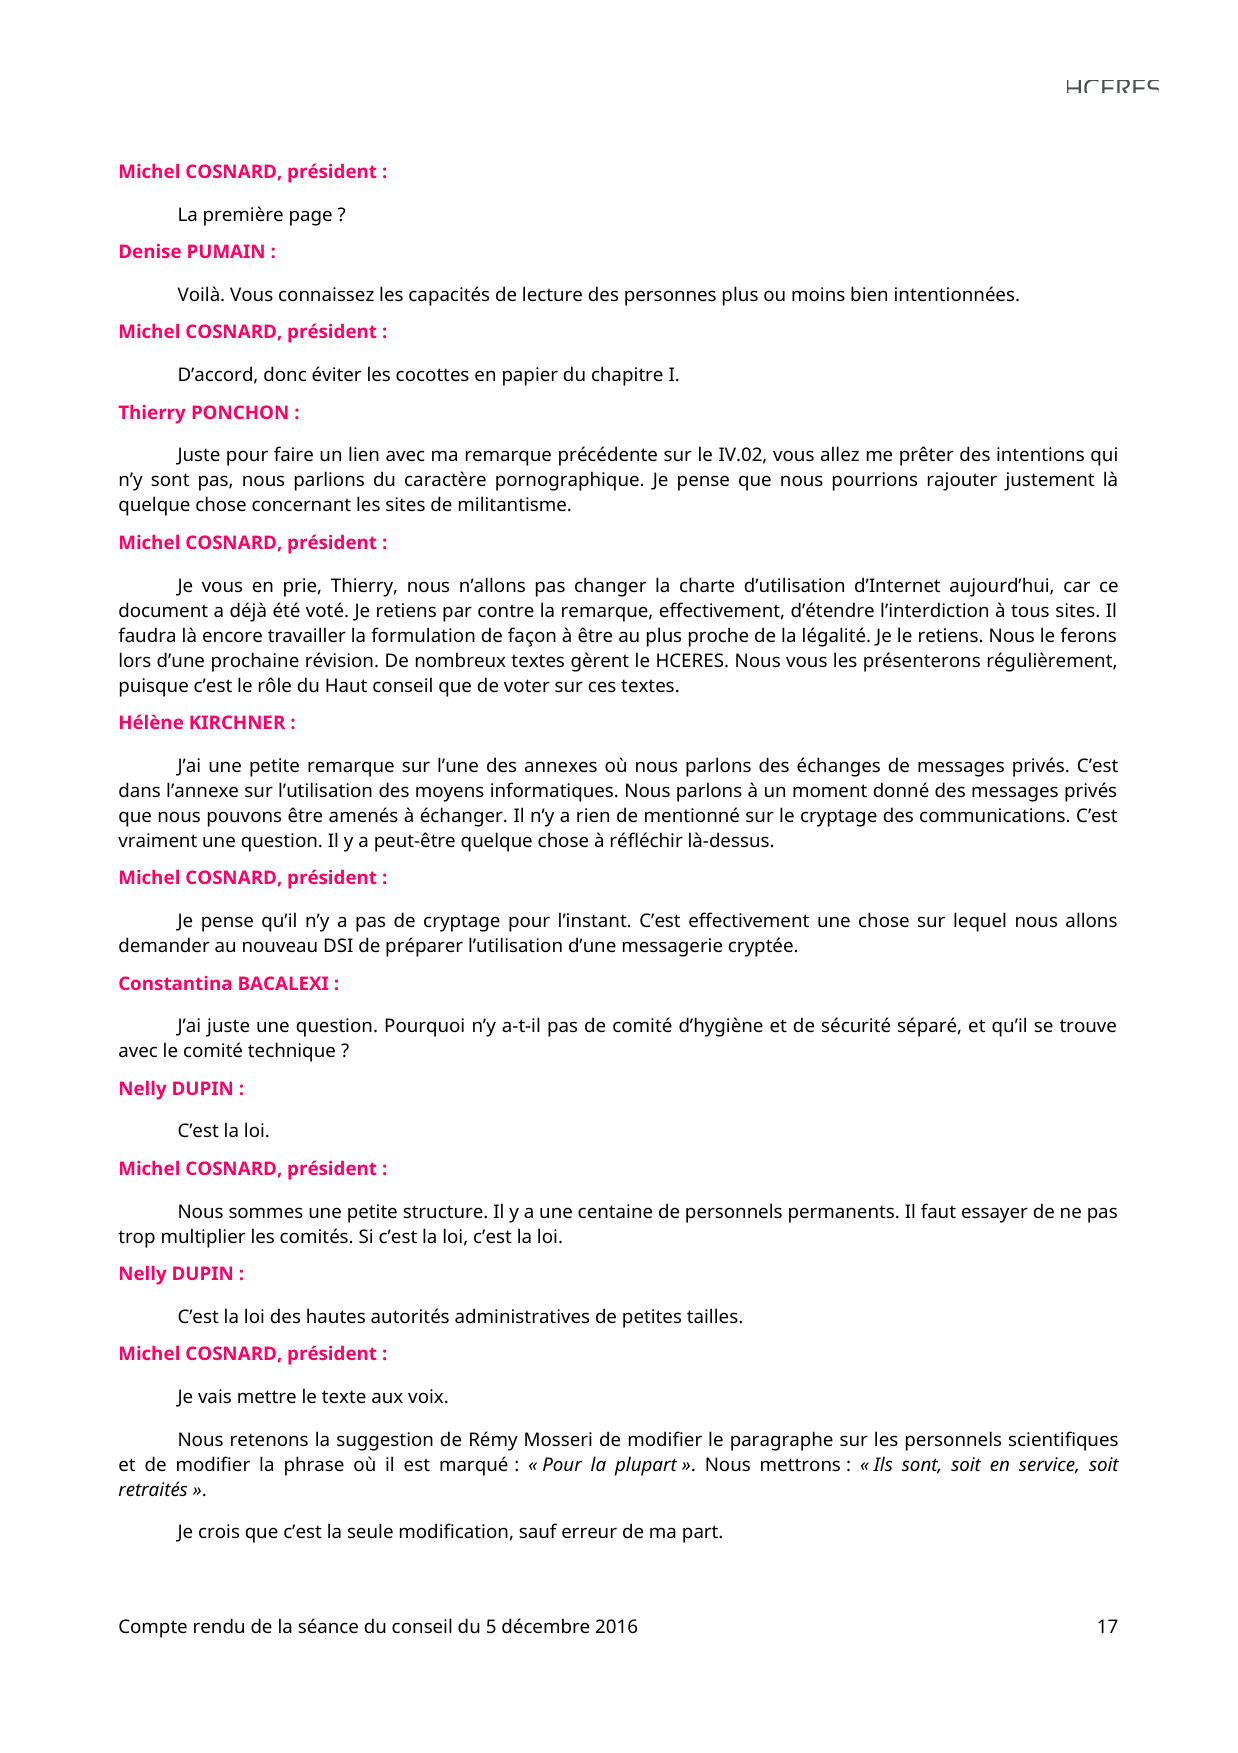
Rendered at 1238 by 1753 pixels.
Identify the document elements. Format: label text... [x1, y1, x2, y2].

text Michel COSNARD, président : [118, 1155, 1119, 1180]
text J’ai une petite remarque sur l’une des annexes où nous parlons des échanges de messages privés. C’est dans l’annexe sur l’utilisation des moyens informatiques. Nous parlons à un moment donné des messages privés que nous pouvons être amenés à échanger. Il n’y a rien de mentionné sur le cryptage des communications. C’est vraiment une question. Il y a peut-être quelque chose à réfléchir là-dessus. [118, 752, 1119, 852]
text D’accord, donc éviter les cocottes en papier du chapitre I. [118, 362, 1119, 387]
text Constantina BACALEXI : [118, 970, 1119, 995]
text Nelly DUPIN : [118, 1261, 1119, 1286]
text Michel COSNARD, président : [118, 319, 1119, 344]
text Je vais mettre le texte aux voix. [118, 1383, 1119, 1408]
text Michel COSNARD, président : [118, 158, 1119, 183]
text Nelly DUPIN : [118, 1075, 1119, 1100]
text La première page ? [118, 201, 1119, 226]
picture [1066, 80, 1159, 93]
text Nous retenons la suggestion de Rémy Mosseri de modifier le paragraphe sur les personnels scientifiques et de modifier la phrase où il est marqué : « Pour la plupart ». Nous mettrons : « Ils sont, soit en service, soit retraités ». [118, 1426, 1119, 1501]
text Voilà. Vous connaissez les capacités de lecture des personnes plus ou moins bien intentionnées. [118, 281, 1119, 306]
text Thierry PONCHON : [118, 399, 1119, 424]
text C’est la loi des hautes autorités administratives de petites tailles. [118, 1303, 1119, 1328]
text Michel COSNARD, président : [118, 865, 1119, 890]
text Je crois que c’est la seule modification, sauf erreur de ma part. [118, 1519, 1119, 1544]
text Je pense qu’il n’y a pas de cryptage pour l’instant. C’est effectivement une chose sur lequel nous allons demander au nouveau DSI de préparer l’utilisation d’une messagerie cryptée. [118, 907, 1119, 957]
text Michel COSNARD, président : [118, 529, 1119, 554]
text Nous sommes une petite structure. Il y a une centaine de personnels permanents. Il faut essayer de ne pas trop multiplier les comités. Si c’est la loi, c’est la loi. [118, 1198, 1119, 1248]
text Michel COSNARD, président : [118, 1341, 1119, 1366]
text Juste pour faire un lien avec ma remarque précédente sur le IV.02, vous allez me prêter des intentions qui n’y sont pas, nous parlions du caractère pornographique. Je pense que nous pourrions rajouter justement là quelque chose concernant les sites de militantisme. [118, 442, 1119, 517]
text Je vous en prie, Thierry, nous n’allons pas changer la charte d’utilisation d’Internet aujourd’hui, car ce document a déjà été voté. Je retiens par contre la remarque, effectivement, d’étendre l’interdiction à tous sites. Il faudra là encore travailler la formulation de façon à être au plus proche de la légalité. Je le retiens. Nous le ferons lors d’une prochaine révision. De nombreux textes gèrent le HCERES. Nous vous les présenterons régulièrement, puisque c’est le rôle du Haut conseil que de voter sur ces textes. [118, 572, 1119, 697]
text C’est la loi. [118, 1118, 1119, 1143]
text J’ai juste une question. Pourquoi n’y a-t-il pas de comité d’hygiène et de sécurité séparé, et qu’il se trouve avec le comité technique ? [118, 1013, 1119, 1063]
text Hélène KIRCHNER : [118, 709, 1119, 734]
text Denise PUMAIN : [118, 239, 1119, 264]
